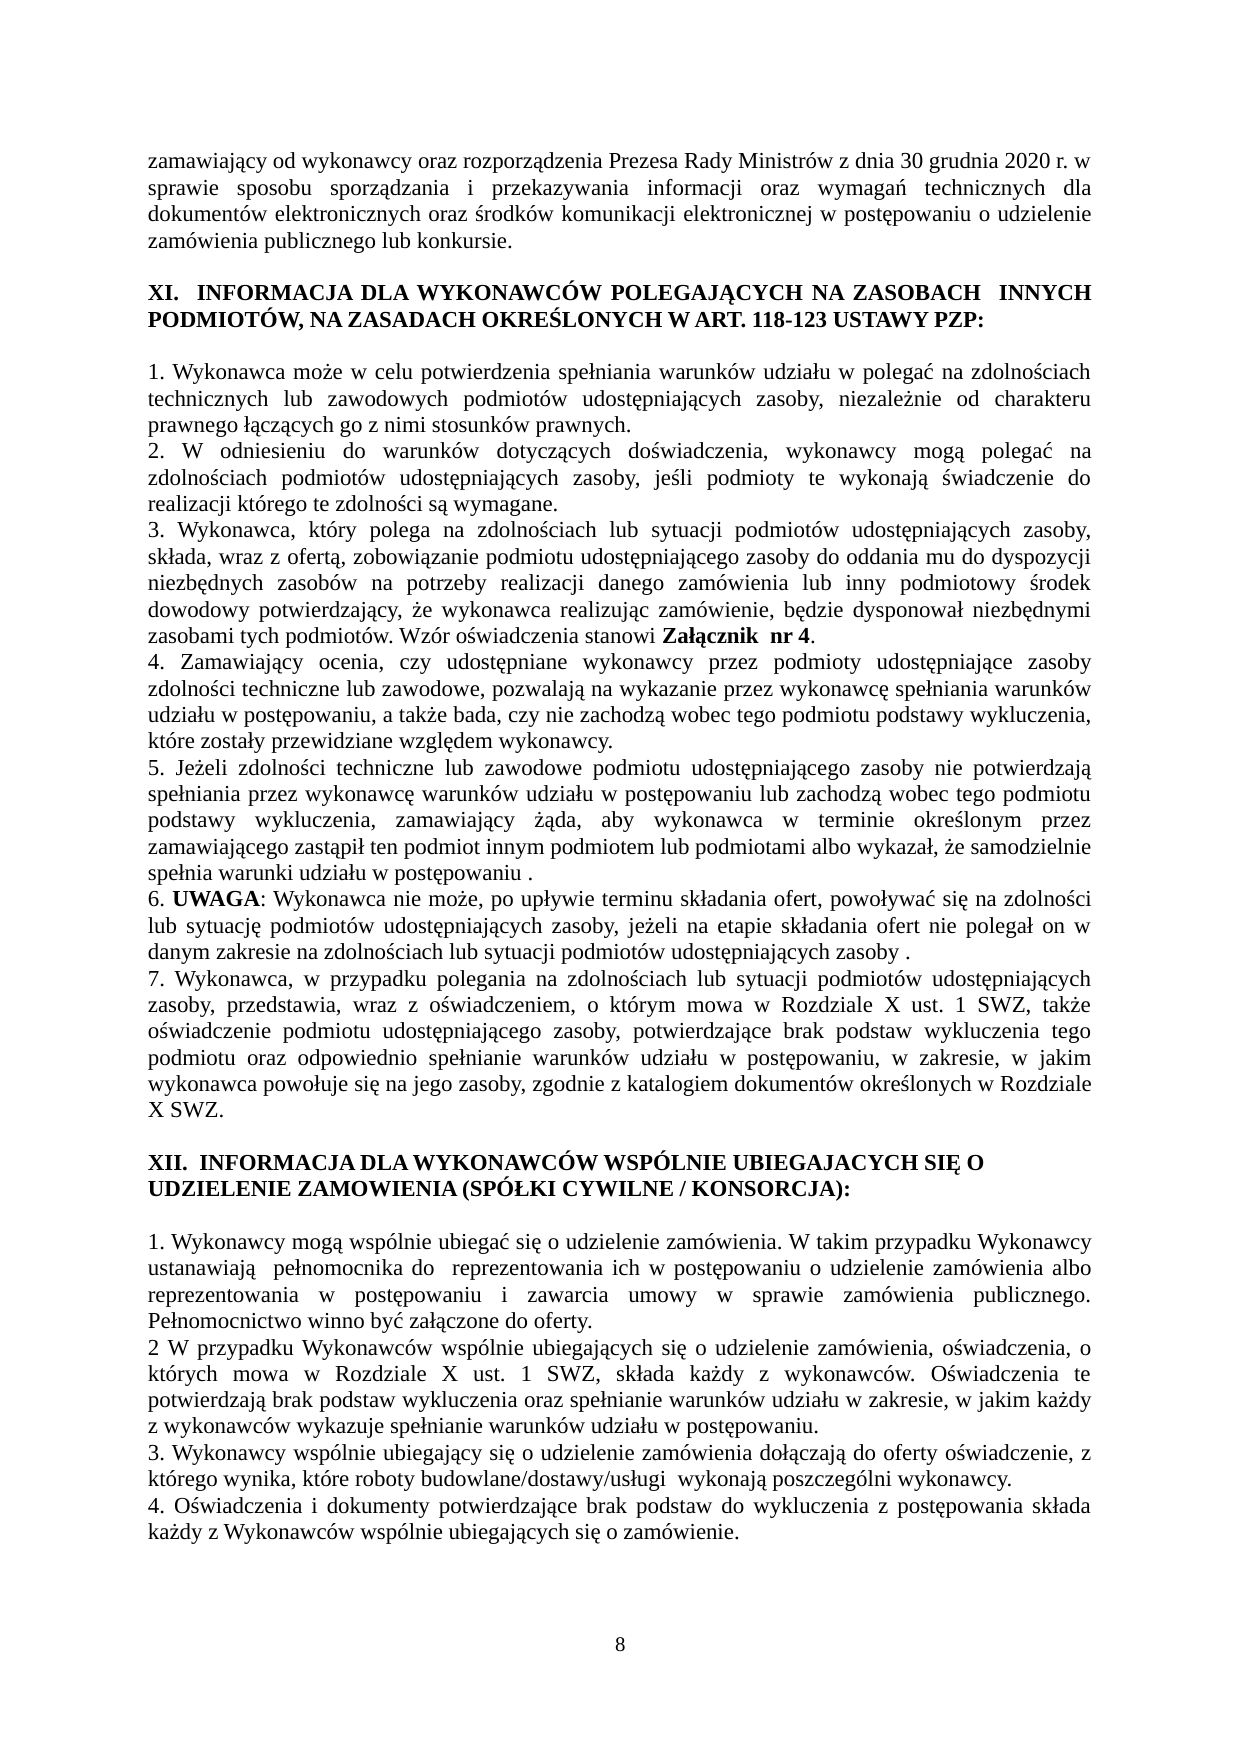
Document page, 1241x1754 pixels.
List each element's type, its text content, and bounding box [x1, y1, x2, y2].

text 5. Jeżeli zdolności techniczne lub zawodowe podmiotu udostępniającego zasoby nie potwierdzają spełniania przez wykonawcę warunków udziału w postępowaniu lub zachodzą wobec tego podmiotu podstawy wykluczenia, zamawiający żąda, aby wykonawca w terminie określonym przez zamawiającego zastąpił ten podmiot innym podmiotem lub podmiotami albo wykazał, że samodzielnie spełnia warunki udziału w postępowaniu . [148, 754, 1093, 886]
text 7. Wykonawca, w przypadku polegania na zdolnościach lub sytuacji podmiotów udostępniających zasoby, przedstawia, wraz z oświadczeniem, o którym mowa w Rozdziale X ust. 1 SWZ, także oświadczenie podmiotu udostępniającego zasoby, potwierdzające brak podstaw wykluczenia tego podmiotu oraz odpowiednio spełnianie warunków udziału w postępowaniu, w zakresie, w jakim wykonawca powołuje się na jego zasoby, zgodnie z katalogiem dokumentów określonych w Rozdziale X SWZ. [148, 964, 1093, 1123]
text 2 W przypadku Wykonawców wspólnie ubiegających się o udzielenie zamówienia, oświadczenia, o których mowa w Rozdziale X ust. 1 SWZ, składa każdy z wykonawców. Oświadczenia te potwierdzają brak podstaw wykluczenia oraz spełnianie warunków udziału w zakresie, w jakim każdy z wykonawców wykazuje spełnianie warunków udziału w postępowaniu. [148, 1333, 1093, 1439]
text 4. Zamawiający ocenia, czy udostępniane wykonawcy przez podmioty udostępniające zasoby zdolności techniczne lub zawodowe, pozwalają na wykazanie przez wykonawcę spełniania warunków udziału w postępowaniu, a także bada, czy nie zachodzą wobec tego podmiotu podstawy wykluczenia, które zostały przewidziane względem wykonawcy. [148, 648, 1093, 754]
text 1. Wykonawca może w celu potwierdzenia spełniania warunków udziału w polegać na zdolnościach technicznych lub zawodowych podmiotów udostępniających zasoby, niezależnie od charakteru prawnego łączących go z nimi stosunków prawnych. [148, 358, 1093, 437]
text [148, 148, 1093, 253]
text 4. Oświadczenia i dokumenty potwierdzające brak podstaw do wykluczenia z postępowania składa każdy z Wykonawców wspólnie ubiegających się o zamówienie. [148, 1492, 1093, 1544]
text 2. W odniesieniu do warunków dotyczących doświadczenia, wykonawcy mogą polegać na zdolnościach podmiotów udostępniających zasoby, jeśli podmioty te wykonają świadczenie do realizacji którego te zdolności są wymagane. [148, 437, 1093, 517]
text 3. Wykonawca, który polega na zdolnościach lub sytuacji podmiotów udostępniających zasoby, składa, wraz z ofertą, zobowiązanie podmiotu udostępniającego zasoby do oddania mu do dyspozycji niezbędnych zasobów na potrzeby realizacji danego zamówienia lub inny podmiotowy środek dowodowy potwierdzający, że wykonawca realizując zamówienie, będzie dysponował niezbędnymi zasobami tych podmiotów. Wzór oświadczenia stanowi Załącznik nr 4. [148, 517, 1093, 648]
text 1. Wykonawcy mogą wspólnie ubiegać się o udzielenie zamówienia. W takim przypadku Wykonawcy ustanawiają pełnomocnika do reprezentowania ich w postępowaniu o udzielenie zamówienia albo reprezentowania w postępowaniu i zawarcia umowy w sprawie zamówienia publicznego. Pełnomocnictwo winno być załączone do oferty. [148, 1228, 1093, 1333]
text 6. UWAGA: Wykonawca nie może, po upływie terminu składania ofert, powoływać się na zdolności lub sytuację podmiotów udostępniających zasoby, jeżeli na etapie składania ofert nie polegał on w danym zakresie na zdolnościach lub sytuacji podmiotów udostępniających zasoby . [148, 886, 1093, 964]
text 3. Wykonawcy wspólnie ubiegający się o udzielenie zamówienia dołączają do oferty oświadczenie, z którego wynika, które roboty budowlane/dostawy/usługi wykonają poszczególni wykonawcy. [148, 1439, 1093, 1492]
text XI. INFORMACJA DLA WYKONAWCÓW POLEGAJĄCYCH NA ZASOBACH INNYCH PODMIOTÓW, NA ZASADACH OKREŚLONYCH W ART. 118-123 USTAWY PZP: [148, 279, 1093, 332]
text XII. INFORMACJA DLA WYKONAWCÓW WSPÓLNIE UBIEGAJACYCH SIĘ O UDZIELENIE ZAMOWIENIA (SPÓŁKI CYWILNE / KONSORCJA): [148, 1149, 1093, 1202]
